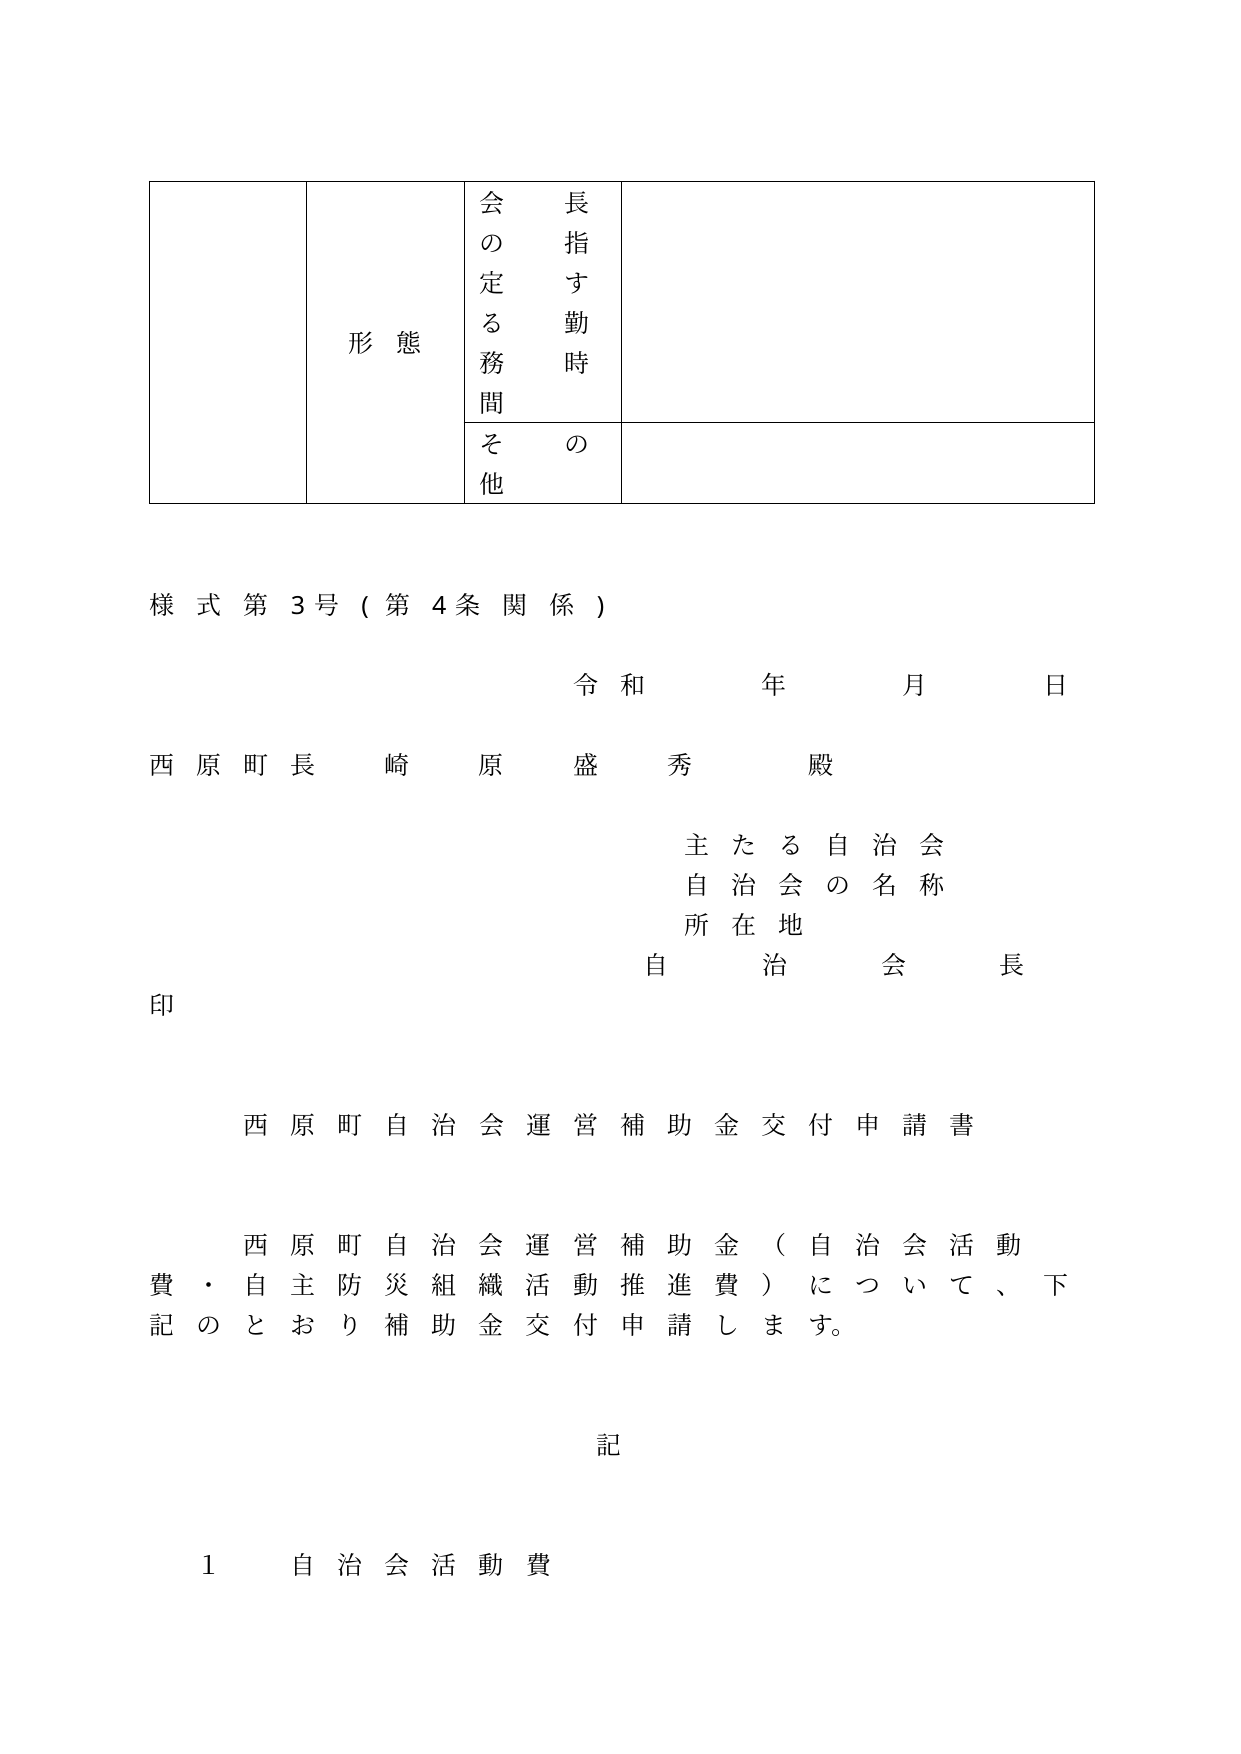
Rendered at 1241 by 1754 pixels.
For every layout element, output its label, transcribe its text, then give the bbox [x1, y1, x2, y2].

text 主たる自治会 [149, 824, 984, 864]
text 様式第3号(第4条関係) [149, 584, 1091, 624]
table_cell 勤務形態 [307, 182, 464, 503]
text 自治会長 印 [149, 944, 1047, 1024]
text 記 [149, 1424, 1091, 1464]
table_cell その他 [465, 423, 621, 503]
table_cell [622, 182, 1094, 422]
text 西原町自治会運営補助金交付申請書 [149, 1104, 1091, 1144]
text 所在地 [149, 904, 984, 944]
text 自治会の名称 [149, 864, 984, 904]
table_cell 自治会長の指定する勤務時間 [465, 182, 621, 422]
text 令和 年 月 日 [149, 664, 1091, 704]
text １ 自治会活動費 [149, 1544, 1091, 1584]
text 西原町自治会運営補助金（自治会活動費・自主防災組織活動推進費）について、下記のとおり補助金交付申請します。 [149, 1224, 1091, 1344]
table_cell [622, 423, 1094, 503]
text 西原町長 崎 原 盛 秀 殿 [149, 744, 1091, 784]
